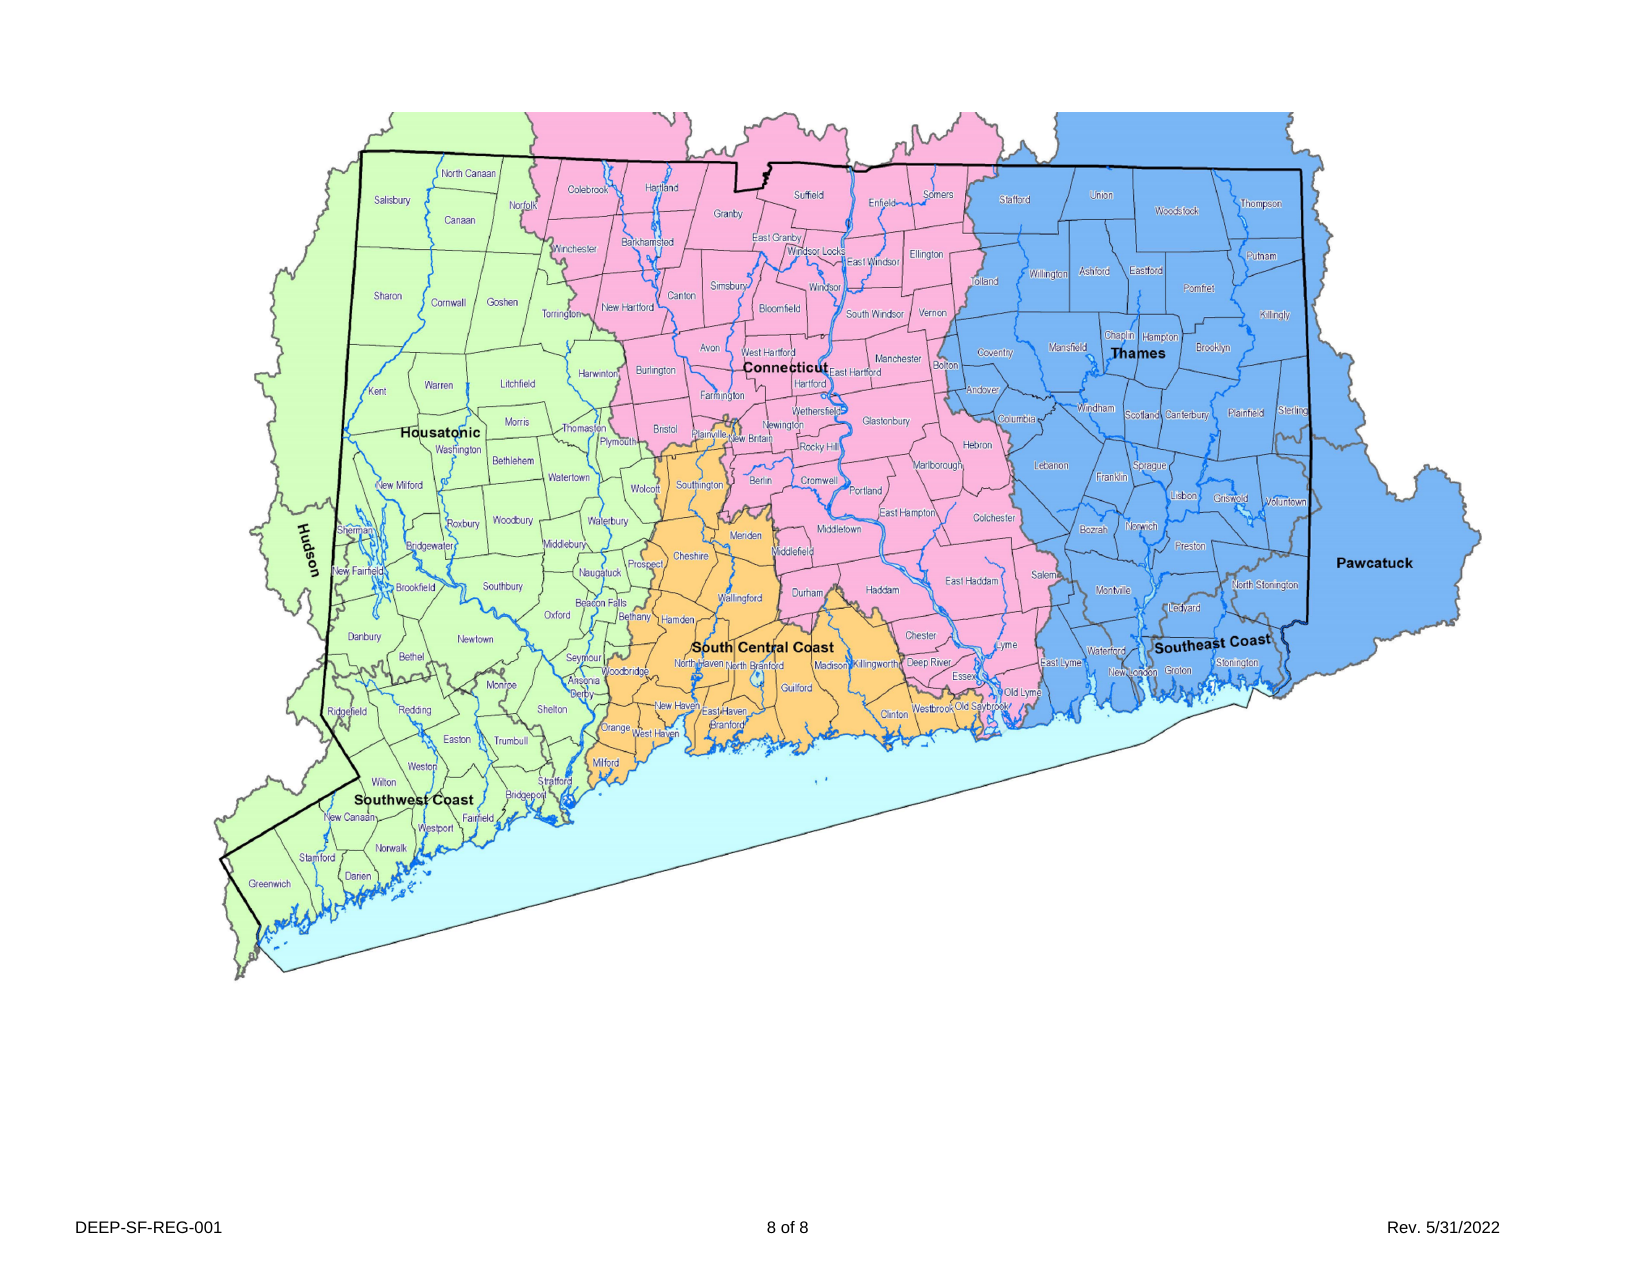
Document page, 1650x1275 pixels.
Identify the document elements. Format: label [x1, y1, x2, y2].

picture [75, 112, 1576, 997]
